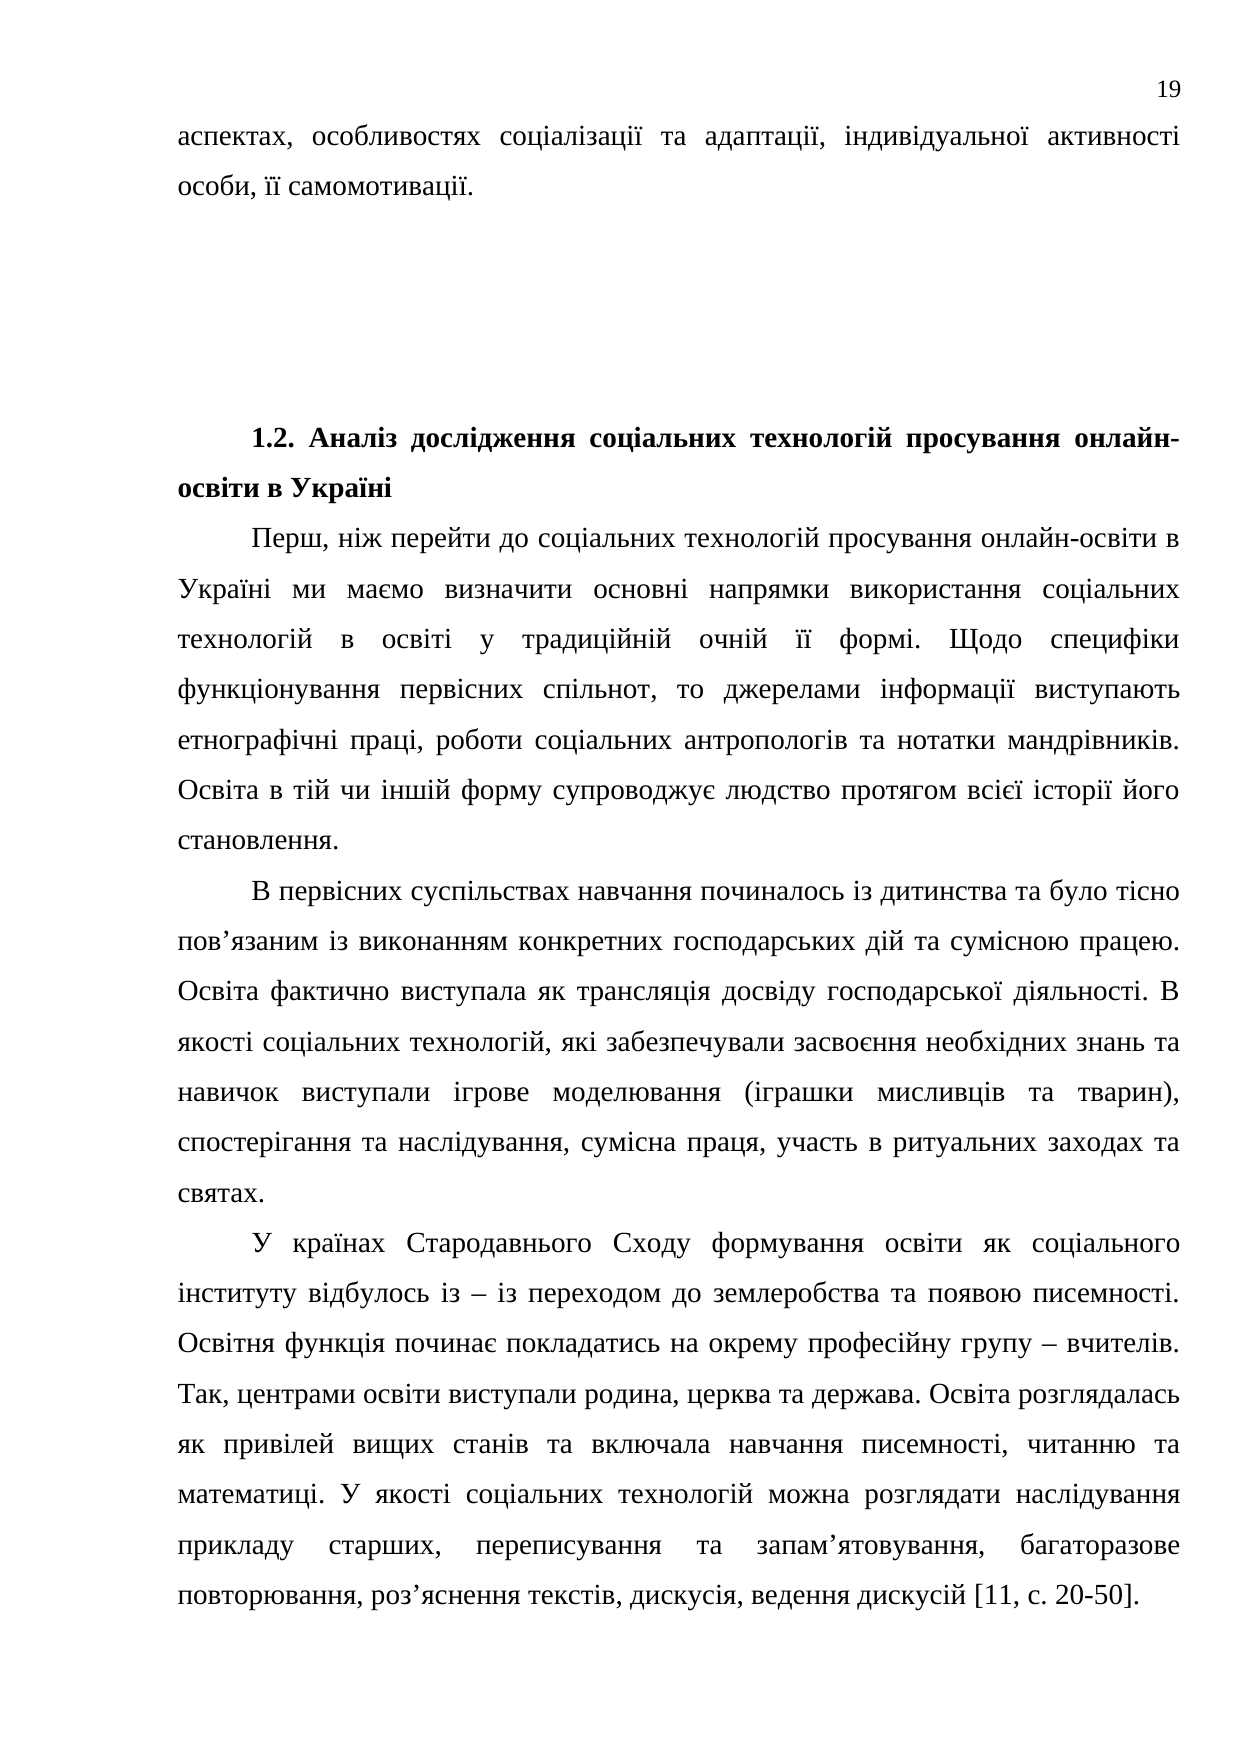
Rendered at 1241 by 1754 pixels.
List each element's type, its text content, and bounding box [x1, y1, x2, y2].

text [177, 118, 1181, 202]
text Перш, ніж перейти до соціальних технологій просування онлайн-освіти в Україні ми маємо визначити основні напрямки використання соціальних технологій в освіті у традиційній очній її формі. Щодо специфіки функціонування первісних спільнот, то джерелами інформації виступають етнографічні праці, роботи соціальних антропологів та нотатки мандрівників. Освіта в тій чи іншій форму супроводжує людство протягом всієї історії його становлення. [177, 521, 1181, 856]
text 1.2. Аналіз дослідження соціальних технологій просування онлайн-освіти в Україні [177, 420, 1181, 504]
text У країнах Стародавнього Сходу формування освіти як соціального інституту відбулось із – із переходом до землеробства та появою писемності. Освітня функція починає покладатись на окрему професійну групу – вчителів. Так, центрами освіти виступали родина, церква та держава. Освіта розглядалась як привілей вищих станів та включала навчання писемності, читанню та математиці. У якості соціальних технологій можна розглядати наслідування прикладу старших, переписування та запам’ятовування, багаторазове повторювання, роз’яснення текстів, дискусія, ведення дискусій [11, с. 20-50]. [177, 1225, 1181, 1611]
text В первісних суспільствах навчання починалось із дитинства та було тісно пов’язаним із виконанням конкретних господарських дій та сумісною працею. Освіта фактично виступала як трансляція досвіду господарської діяльності. В якості соціальних технологій, які забезпечували засвоєння необхідних знань та навичок виступали ігрове моделювання (іграшки мисливців та тварин), спостерігання та наслідування, сумісна праця, участь в ритуальних заходах та святах. [177, 873, 1181, 1208]
